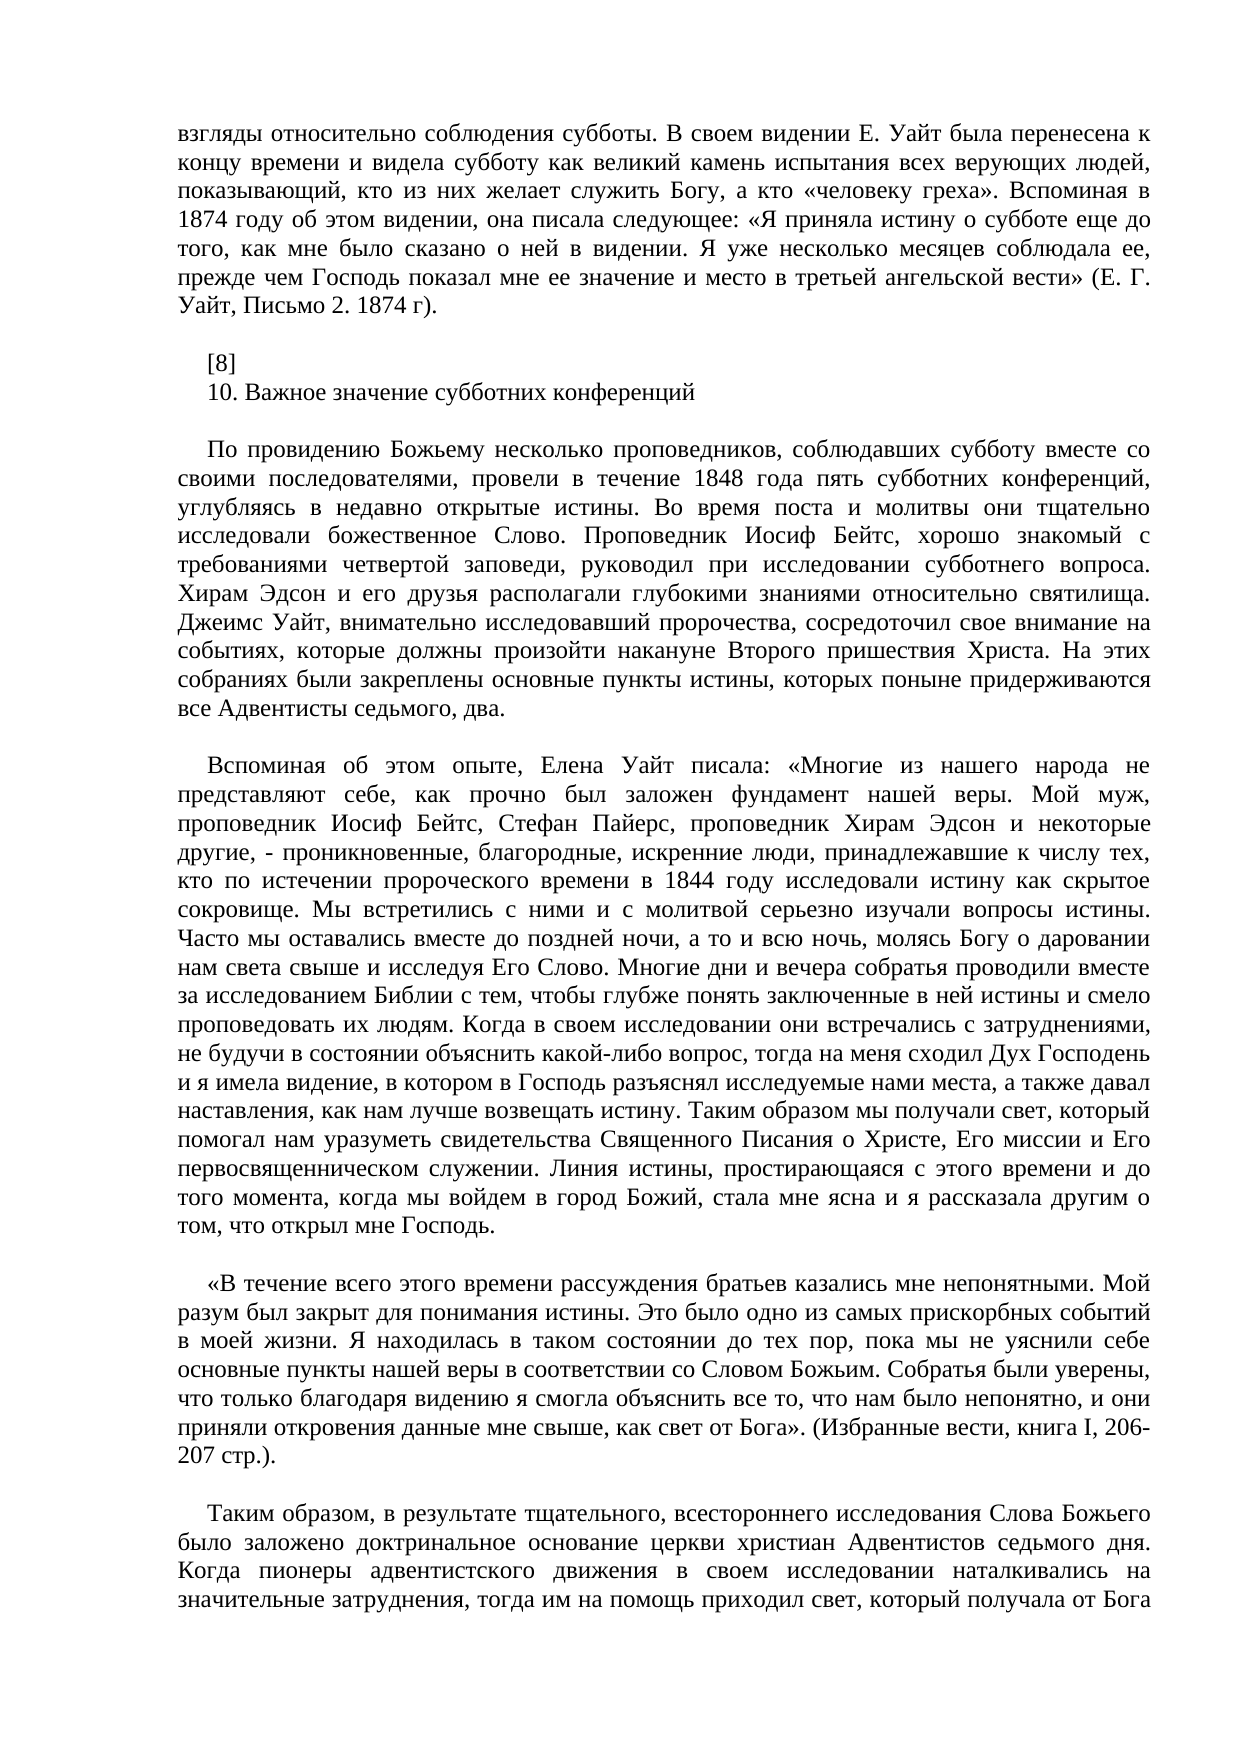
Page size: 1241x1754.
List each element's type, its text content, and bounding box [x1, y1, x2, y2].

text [177, 1498, 1152, 1613]
text Вспоминая об этом опыте, Елена Уайт писала: «Многие из нашего народа не представляют себе, как прочно был заложен фундамент нашей веры. Мой муж, проповедник Иосиф Бейтс, Стефан Пайерс, проповедник Хирам Эдсон и некоторые другие, - проникновенные, благородные, искренние люди, принадлежавшие к числу тех, кто по истечении пророческого времени в 1844 году исследовали истину как скрытое сокровище. Мы встретились с ними и с молитвой серьезно изучали вопросы истины. Часто мы оставались вместе до поздней ночи, а то и всю ночь, молясь Богу о даровании нам света свыше и исследуя Его Слово. Многие дни и вечера собратья проводили вместе за исследованием Библии с тем, чтобы глубже понять заключенные в ней истины и смело проповедовать их людям. Когда в своем исследовании они встречались с затруднениями, не будучи в состоянии объяснить какой-либо вопрос, тогда на меня сходил Дух Господень и я имела видение, в котором в Господь разъяснял исследуемые нами места, а также давал наставления, как нам лучше возвещать истину. Таким образом мы получали свет, который помогал нам уразуметь свидетельства Священного Писания о Христе, Его миссии и Его первосвященническом служении. Линия истины, простирающаяся с этого времени и до того момента, когда мы войдем в город Божий, стала мне ясна и я рассказала другим о том, что открыл мне Господь. [177, 751, 1152, 1239]
text По провидению Божьему несколько проповедников, соблюдавших субботу вместе со своими последователями, провели в течение 1848 года пять субботних конференций, углубляясь в недавно открытые истины. Во время поста и молитвы они тщательно исследовали божественное Слово. Проповедник Иосиф Бейтс, хорошо знакомый с требованиями четвертой заповеди, руководил при исследовании субботнего вопроса. Хирам Эдсон и его друзья располагали глубокими знаниями относительно святилища. Джеимс Уайт, внимательно исследовавший пророчества, сосредоточил свое внимание на событиях, которые должны произойти накануне Второго пришествия Христа. На этих собраниях были закреплены основные пункты истины, которых поныне придерживаются все Адвентисты седьмого, два. [177, 434, 1152, 722]
text 10. Важное значение субботних конференций [177, 377, 1152, 406]
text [177, 118, 1152, 319]
text [8] [177, 348, 1152, 377]
text «В течение всего этого времени рассуждения братьев казались мне непонятными. Мой разум был закрыт для понимания истины. Это было одно из самых прискорбных событий в моей жизни. Я находилась в таком состоянии до тех пор, пока мы не уяснили себе основные пункты нашей веры в соответствии со Словом Божьим. Собратья были уверены, что только благодаря видению я смогла объяснить все то, что нам было непонятно, и они приняли откровения данные мне свыше, как свет от Бога». (Избранные вести, книга I, 206-207 стр.). [177, 1268, 1152, 1469]
